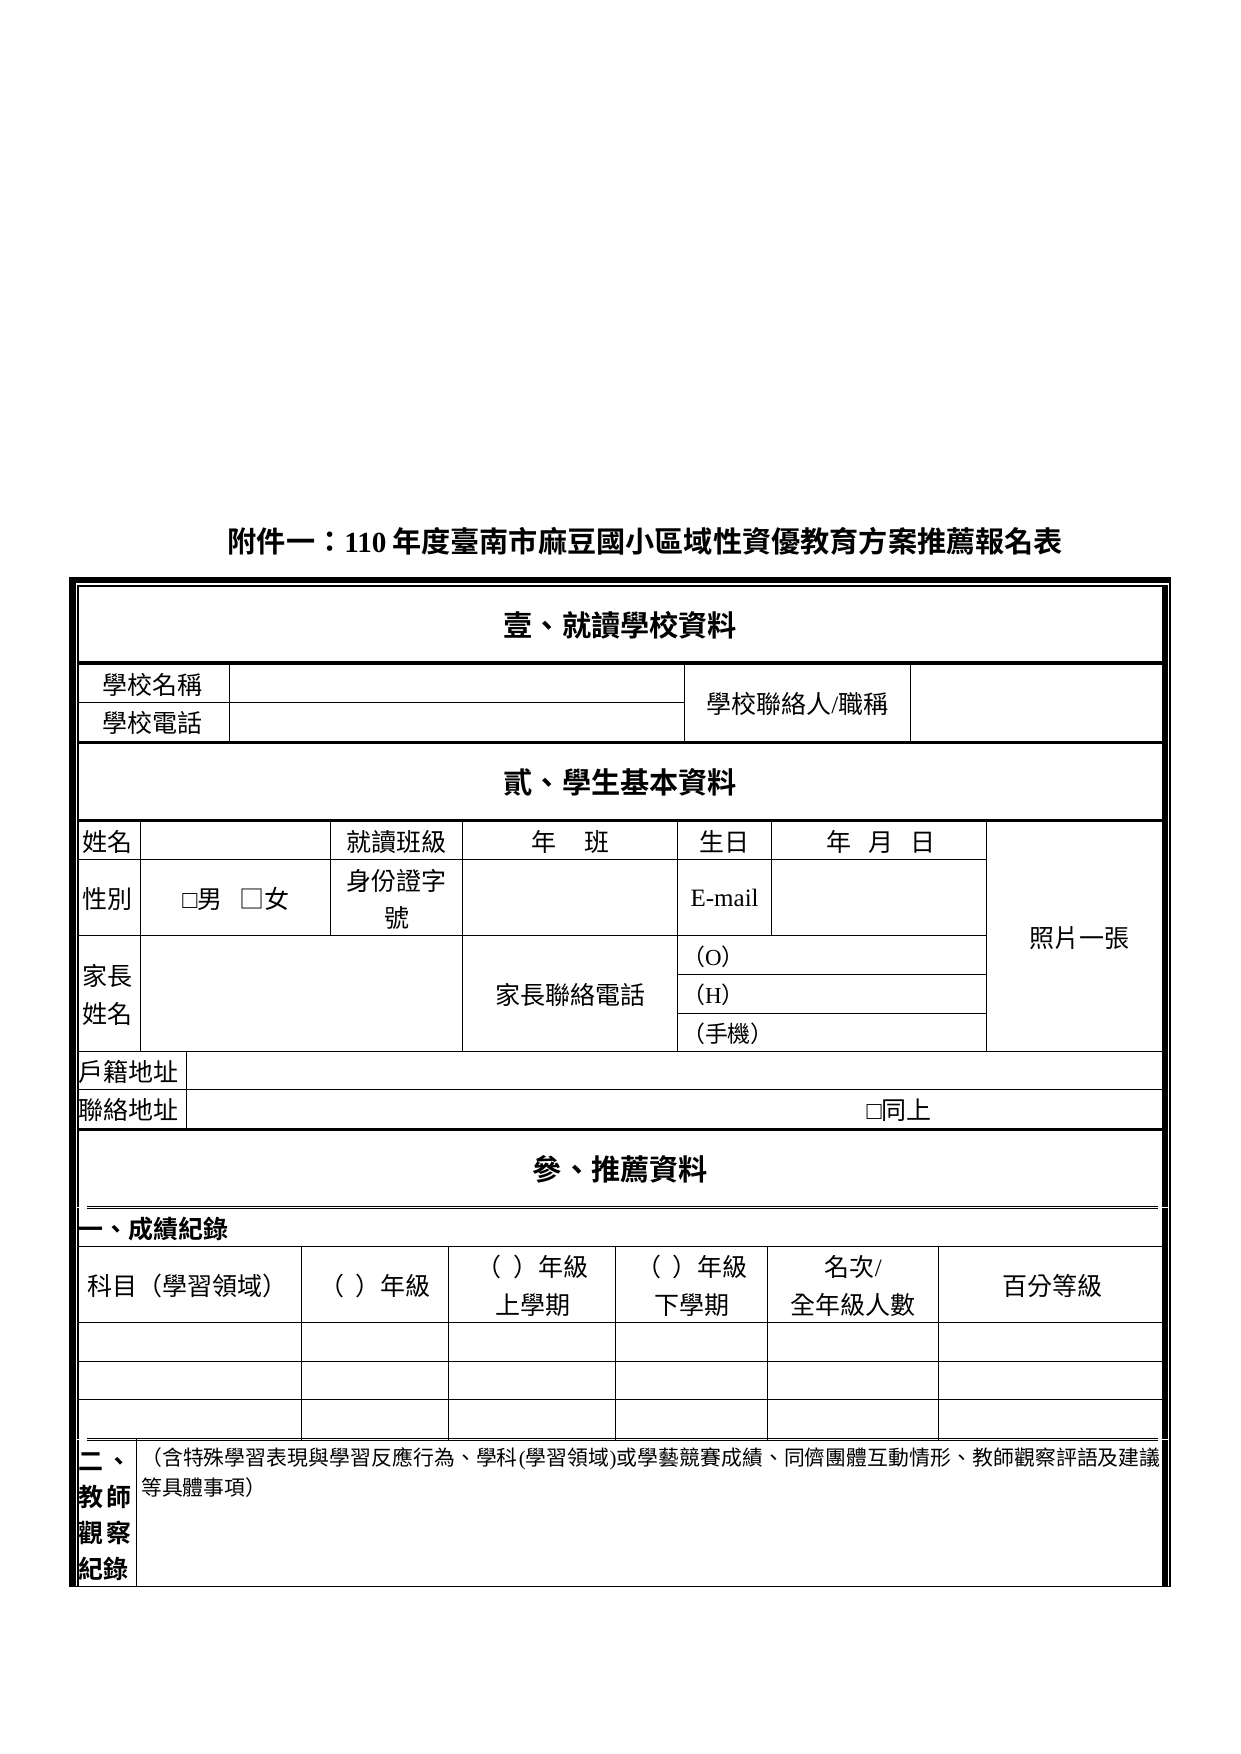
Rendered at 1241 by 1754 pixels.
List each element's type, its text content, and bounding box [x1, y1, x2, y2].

table_cell 學校聯絡人/職稱 [685, 665, 910, 741]
table_cell 參、推薦資料 [79, 1131, 1162, 1206]
table_cell [616, 1362, 767, 1399]
table_cell [79, 1323, 301, 1361]
table_cell 聯絡地址 [79, 1090, 186, 1127]
table_cell 百分等級 [939, 1247, 1162, 1322]
table_cell [463, 860, 677, 935]
table_cell （ ）年級 [302, 1247, 448, 1322]
table_cell 貳、學生基本資料 [79, 744, 1162, 819]
table_cell 科目（學習領域） [79, 1247, 301, 1322]
table_cell [141, 822, 330, 859]
table_cell （H） [678, 975, 986, 1012]
table_cell 一、成績紀錄 [79, 1206, 1166, 1246]
table_cell [230, 703, 684, 741]
table_cell [79, 1400, 301, 1438]
table_cell □同上 [187, 1090, 1162, 1127]
table_cell [911, 665, 1162, 741]
table_cell [302, 1323, 448, 1361]
table_cell [616, 1400, 767, 1438]
table_cell [939, 1400, 1162, 1438]
table_cell 戶籍地址 [79, 1052, 186, 1089]
table_cell [141, 936, 462, 1051]
table_cell [768, 1400, 938, 1438]
table_cell 姓名 [79, 822, 140, 859]
table_cell 年 月 日 [772, 822, 986, 859]
table_cell [616, 1323, 767, 1361]
table_cell 二、教師觀察紀錄 [76, 1438, 136, 1586]
table_cell 家長聯絡電話 [463, 936, 677, 1051]
table_cell （ ）年級 上學期 [449, 1247, 615, 1322]
table_cell [230, 665, 684, 702]
table_cell 生日 [678, 822, 771, 859]
table_cell 照片一張 [987, 822, 1162, 1051]
table_cell 年 班 [463, 822, 677, 859]
table_cell [302, 1362, 448, 1399]
table_cell [449, 1323, 615, 1361]
table_cell [768, 1323, 938, 1361]
table_header 壹、就讀學校資料 [79, 587, 1162, 661]
table_cell [768, 1362, 938, 1399]
table_cell （含特殊學習表現與學習反應行為、學科(學習領域)或學藝競賽成績、同儕團體互動情形、教師觀察評語及建議等具體事項） [137, 1438, 1166, 1586]
table_cell □男 □女 [141, 860, 330, 935]
table_cell [772, 860, 986, 935]
table_cell 家長姓名 [79, 936, 140, 1051]
table_cell 學校電話 [79, 703, 229, 741]
table_cell [302, 1400, 448, 1438]
table_cell 學校名稱 [79, 665, 229, 702]
table_cell （手機） [678, 1014, 986, 1051]
table_cell [939, 1362, 1162, 1399]
table_cell [187, 1052, 1162, 1089]
table_cell （ ）年級 下學期 [616, 1247, 767, 1322]
table_cell 名次/ 全年級人數 [768, 1247, 938, 1322]
table_cell [79, 1362, 301, 1399]
table_cell [449, 1400, 615, 1438]
text 附件一：110年度臺南市麻豆國小區域性資優教育方案推薦報名表 [168, 502, 1122, 577]
table_cell [939, 1323, 1162, 1361]
table_cell 就讀班級 [331, 822, 462, 859]
table_cell E-mail [678, 860, 771, 935]
table_cell [449, 1362, 615, 1399]
table_cell （O） [678, 936, 986, 974]
table_cell 性別 [79, 860, 140, 935]
table_cell 身份證字號 [331, 860, 462, 935]
